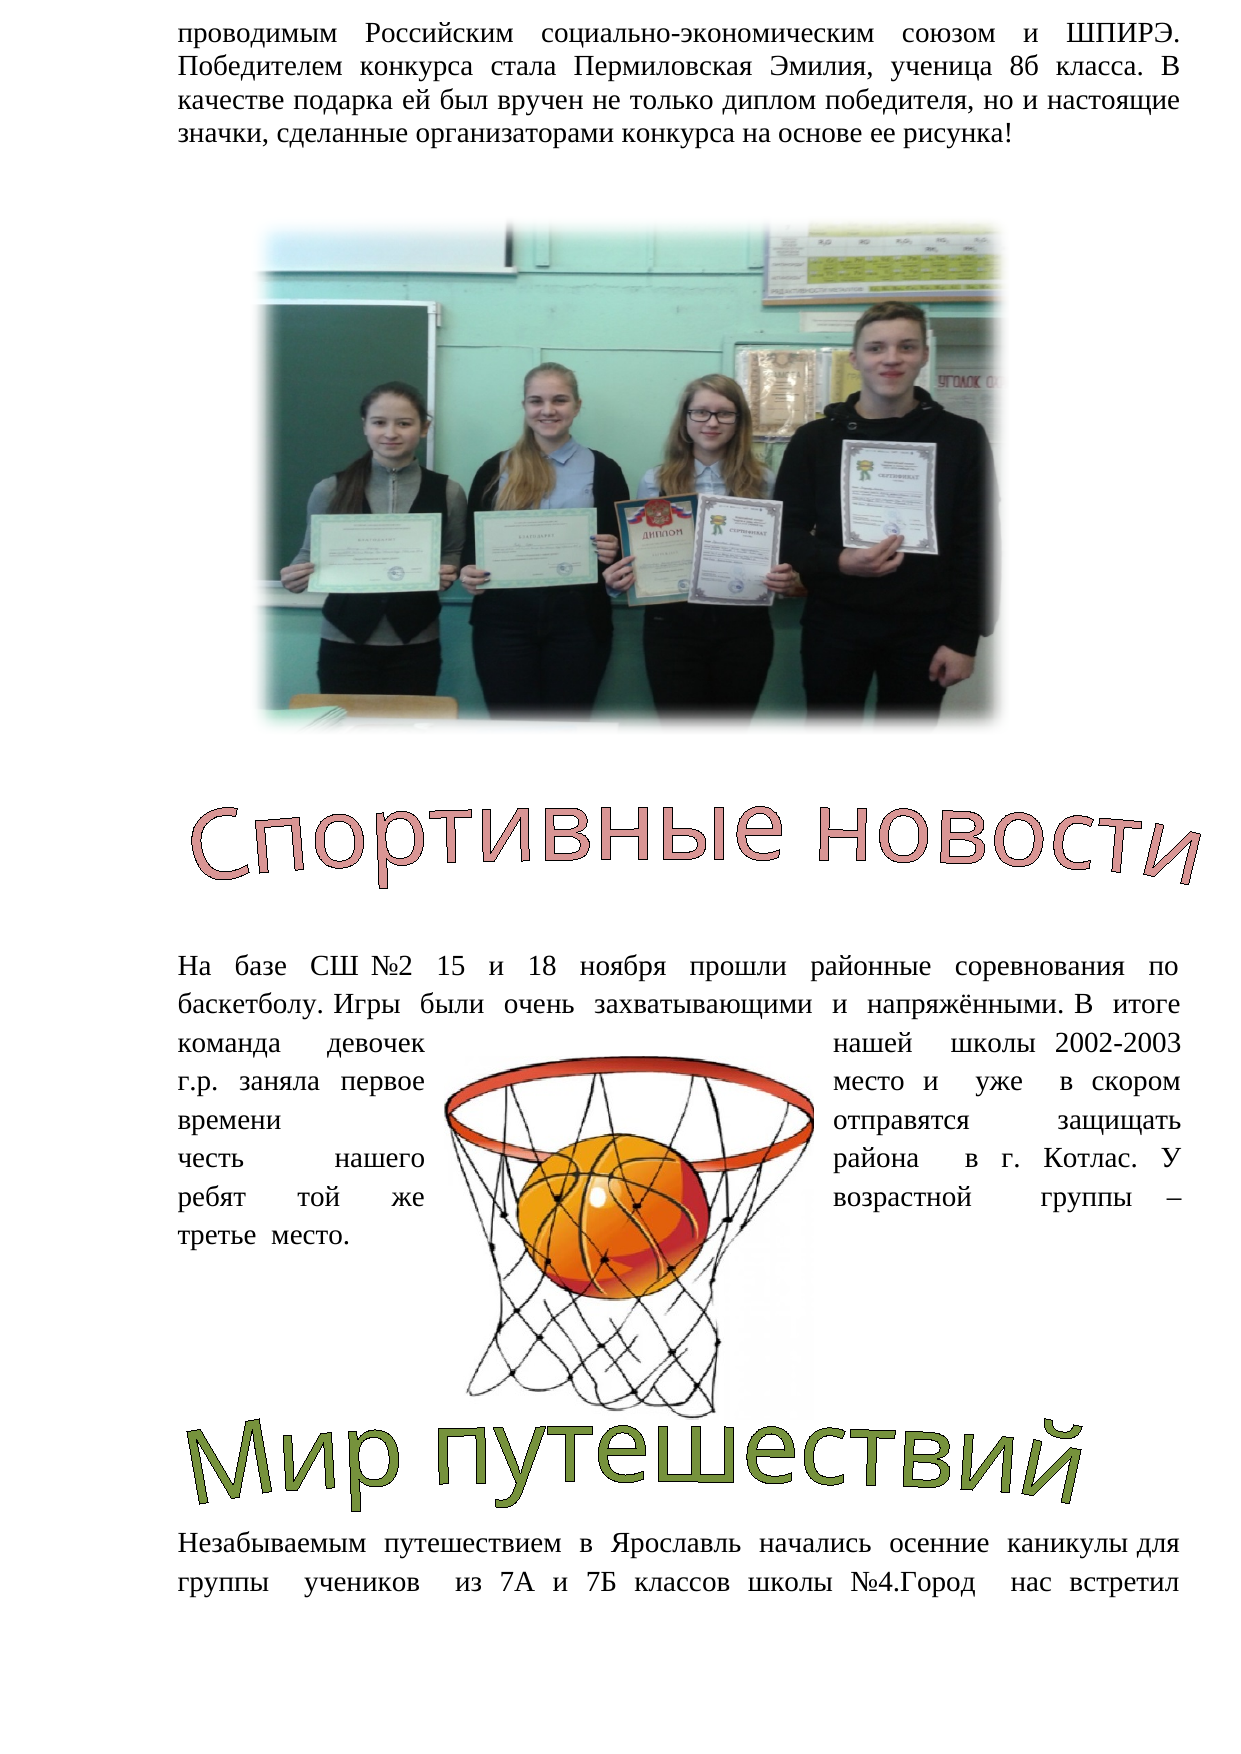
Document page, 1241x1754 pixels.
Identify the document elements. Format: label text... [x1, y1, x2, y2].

picture [443, 1056, 814, 1420]
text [177, 1525, 1181, 1597]
text На базе СШ №2 15 и 18 ноября прошли районные соревнования по баскетболу. Игры были очень захватывающими и напряжёнными. В итоге команда девочек нашей школы 2002-2003 г.р. заняла первое место и уже в скором времени отправятся защищать честь нашего района в г. Котлас. У ребят той же возрастной группы – третье место. [177, 948, 1181, 1251]
picture [278, 244, 983, 708]
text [177, 15, 1181, 149]
